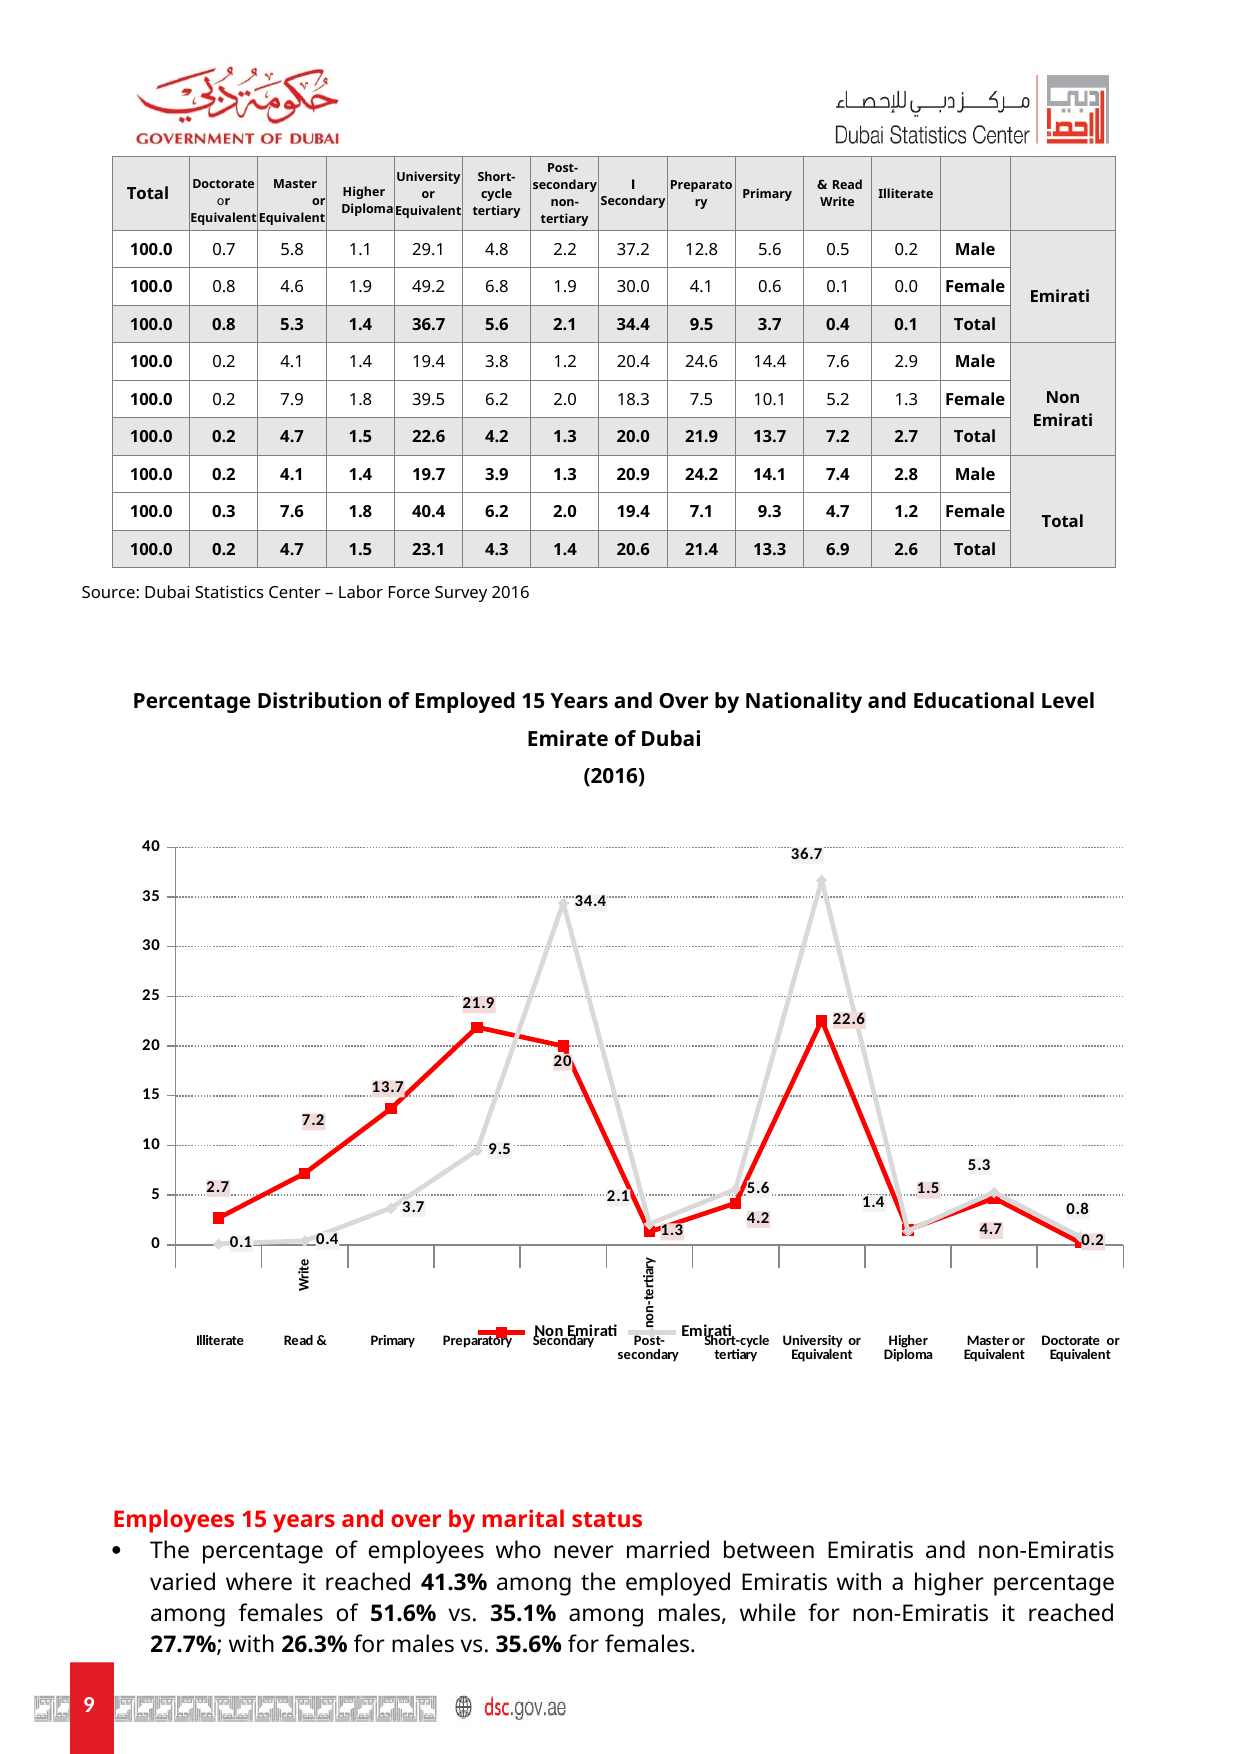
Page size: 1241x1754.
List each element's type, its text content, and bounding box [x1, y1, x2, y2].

table_cell 7.5 [668, 381, 735, 417]
table_cell 7.1 [668, 493, 735, 530]
table_cell 20.4 [599, 343, 667, 380]
table_cell Male [941, 343, 1010, 380]
table_cell 1.3 [531, 456, 598, 492]
table_cell Male [941, 231, 1010, 267]
table_cell 7.6 [258, 493, 326, 530]
table_cell University or Equivalent [395, 157, 462, 230]
table_cell Read & Write [804, 157, 871, 230]
table_cell 0.7 [190, 231, 257, 267]
table_cell 21.9 [668, 418, 735, 455]
table_cell 6.2 [463, 493, 530, 530]
table_cell Illiterate [872, 157, 940, 230]
table_cell 0.1 [872, 306, 940, 342]
table_cell Post-secondary non-tertiary [531, 157, 598, 230]
table_cell 1.3 [531, 418, 598, 455]
table_cell 100.0 [113, 456, 189, 492]
table_cell 0.2 [190, 343, 257, 380]
table_cell 18.3 [599, 381, 667, 417]
table_cell 1.9 [531, 268, 598, 305]
table_cell 49.2 [395, 268, 462, 305]
table_cell 5.2 [804, 381, 871, 417]
table_cell 4.1 [668, 268, 735, 305]
table_cell 1.8 [327, 493, 394, 530]
table_cell 2.8 [872, 456, 940, 492]
table_cell 24.2 [668, 456, 735, 492]
table_cell 7.4 [804, 456, 871, 492]
table_cell 4.1 [258, 343, 326, 380]
table_cell Total [941, 531, 1010, 567]
text Employees 15 years and over by marital status [112, 1503, 1116, 1534]
table_cell 0.1 [804, 268, 871, 305]
table_cell اSecondary [599, 157, 667, 230]
table_cell 19.4 [395, 343, 462, 380]
picture [34, 1661, 580, 1754]
table_cell Higher Diploma [327, 157, 394, 230]
table_cell 39.5 [395, 381, 462, 417]
table_cell Total [1011, 456, 1115, 567]
table_cell Female [941, 381, 1010, 417]
table_cell 1.3 [872, 381, 940, 417]
table_cell 2.9 [872, 343, 940, 380]
table_header Nationality [1011, 157, 1115, 230]
table_cell 0.2 [190, 531, 257, 567]
table_cell 100.0 [113, 343, 189, 380]
picture [112, 56, 363, 156]
table_cell 0.6 [736, 268, 803, 305]
table_cell 3.7 [736, 306, 803, 342]
table_cell 21.4 [668, 531, 735, 567]
table_cell 34.4 [599, 306, 667, 342]
table_cell 100.0 [113, 493, 189, 530]
table_cell 0.8 [190, 268, 257, 305]
table_cell 100.0 [113, 418, 189, 455]
table_cell 9.5 [668, 306, 735, 342]
table_cell Emirati [1011, 231, 1115, 342]
table_cell 0.2 [190, 381, 257, 417]
table_cell 4.6 [258, 268, 326, 305]
table_cell 14.4 [736, 343, 803, 380]
table_cell 23.1 [395, 531, 462, 567]
table_cell 0.5 [804, 231, 871, 267]
table_cell 3.8 [463, 343, 530, 380]
table_cell Male [941, 456, 1010, 492]
table_cell 0.2 [872, 231, 940, 267]
table_cell Master or Equivalent [258, 157, 326, 230]
table_cell 2.6 [872, 531, 940, 567]
table_cell 20.0 [599, 418, 667, 455]
table_cell 5.6 [463, 306, 530, 342]
table_cell 5.8 [258, 231, 326, 267]
table_cell 14.1 [736, 456, 803, 492]
table_cell 19.4 [599, 493, 667, 530]
table_cell 30.0 [599, 268, 667, 305]
table_cell 29.1 [395, 231, 462, 267]
table_cell 36.7 [395, 306, 462, 342]
table_cell 1.5 [327, 531, 394, 567]
table_cell 6.8 [463, 268, 530, 305]
table_cell 0.8 [190, 306, 257, 342]
table_cell 6.9 [804, 531, 871, 567]
table_cell 100.0 [113, 306, 189, 342]
table_cell 1.1 [327, 231, 394, 267]
table_cell 4.7 [804, 493, 871, 530]
table_cell 4.8 [463, 231, 530, 267]
table_cell 0.2 [190, 418, 257, 455]
table_cell 5.3 [258, 306, 326, 342]
table_cell 2.0 [531, 493, 598, 530]
table_cell 1.8 [327, 381, 394, 417]
table_cell 1.4 [327, 456, 394, 492]
table_cell 13.7 [736, 418, 803, 455]
table_cell 20.9 [599, 456, 667, 492]
text Source: Dubai Statistics Center – Labor Force Survey 2016 [47, 581, 1116, 603]
table_cell 2.0 [531, 381, 598, 417]
table_cell 7.6 [804, 343, 871, 380]
table_cell 6.2 [463, 381, 530, 417]
table_cell 7.9 [258, 381, 326, 417]
table_cell 1.2 [872, 493, 940, 530]
table_cell 1.4 [327, 306, 394, 342]
table_cell 22.6 [395, 418, 462, 455]
text Percentage Distribution of Employed 15 Years and Over by Nationality and Educational Level Emirate of Dubai [112, 678, 1116, 753]
table_cell Non Emirati [1011, 343, 1115, 455]
table_cell 4.3 [463, 531, 530, 567]
table_cell 1.2 [531, 343, 598, 380]
table_cell 1.9 [327, 268, 394, 305]
table_cell 20.6 [599, 531, 667, 567]
table_cell 100.0 [113, 268, 189, 305]
table_cell 9.3 [736, 493, 803, 530]
table_cell 2.1 [531, 306, 598, 342]
table_cell 12.8 [668, 231, 735, 267]
table_cell 0.4 [804, 306, 871, 342]
table_cell 40.4 [395, 493, 462, 530]
table_cell 0.0 [872, 268, 940, 305]
table_cell 19.7 [395, 456, 462, 492]
table_cell 4.1 [258, 456, 326, 492]
table_cell 0.2 [190, 456, 257, 492]
table_cell 13.3 [736, 531, 803, 567]
table_cell 4.7 [258, 531, 326, 567]
table_cell 2.2 [531, 231, 598, 267]
table_cell Female [941, 268, 1010, 305]
table_cell 100.0 [113, 381, 189, 417]
table_cell 100.0 [113, 531, 189, 567]
table_cell Short-cycle tertiary [463, 157, 530, 230]
table_cell 1.4 [531, 531, 598, 567]
text (2016) [112, 753, 1116, 791]
table_cell 1.5 [327, 418, 394, 455]
table_cell 100.0 [113, 231, 189, 267]
picture [830, 65, 1116, 155]
table_cell 37.2 [599, 231, 667, 267]
table_cell 10.1 [736, 381, 803, 417]
table_cell 24.6 [668, 343, 735, 380]
table_cell 4.2 [463, 418, 530, 455]
table_cell 0.3 [190, 493, 257, 530]
list The percentage of employees who never married between Emiratis and non-Emiratis varied where it reached 41.3% among the employed Emiratis with a higher percentage among females of 51.6% vs. 35.1% among males, while for non-Emiratis it reached 27.7%; with 26.3% for males vs. 35.6% for females. [112, 1534, 1116, 1659]
table_header Gender [941, 157, 1010, 230]
table_cell Doctorate or Equivalent [190, 157, 257, 230]
table_cell 3.9 [463, 456, 530, 492]
table_cell 1.4 [327, 343, 394, 380]
table_header Total [113, 157, 189, 230]
table_cell Total [941, 306, 1010, 342]
table_cell 2.7 [872, 418, 940, 455]
table_cell Preparatory [668, 157, 735, 230]
table_cell 7.2 [804, 418, 871, 455]
table_cell Total [941, 418, 1010, 455]
table_cell 4.7 [258, 418, 326, 455]
table_cell 5.6 [736, 231, 803, 267]
table_cell Female [941, 493, 1010, 530]
table_cell Primary [736, 157, 803, 230]
